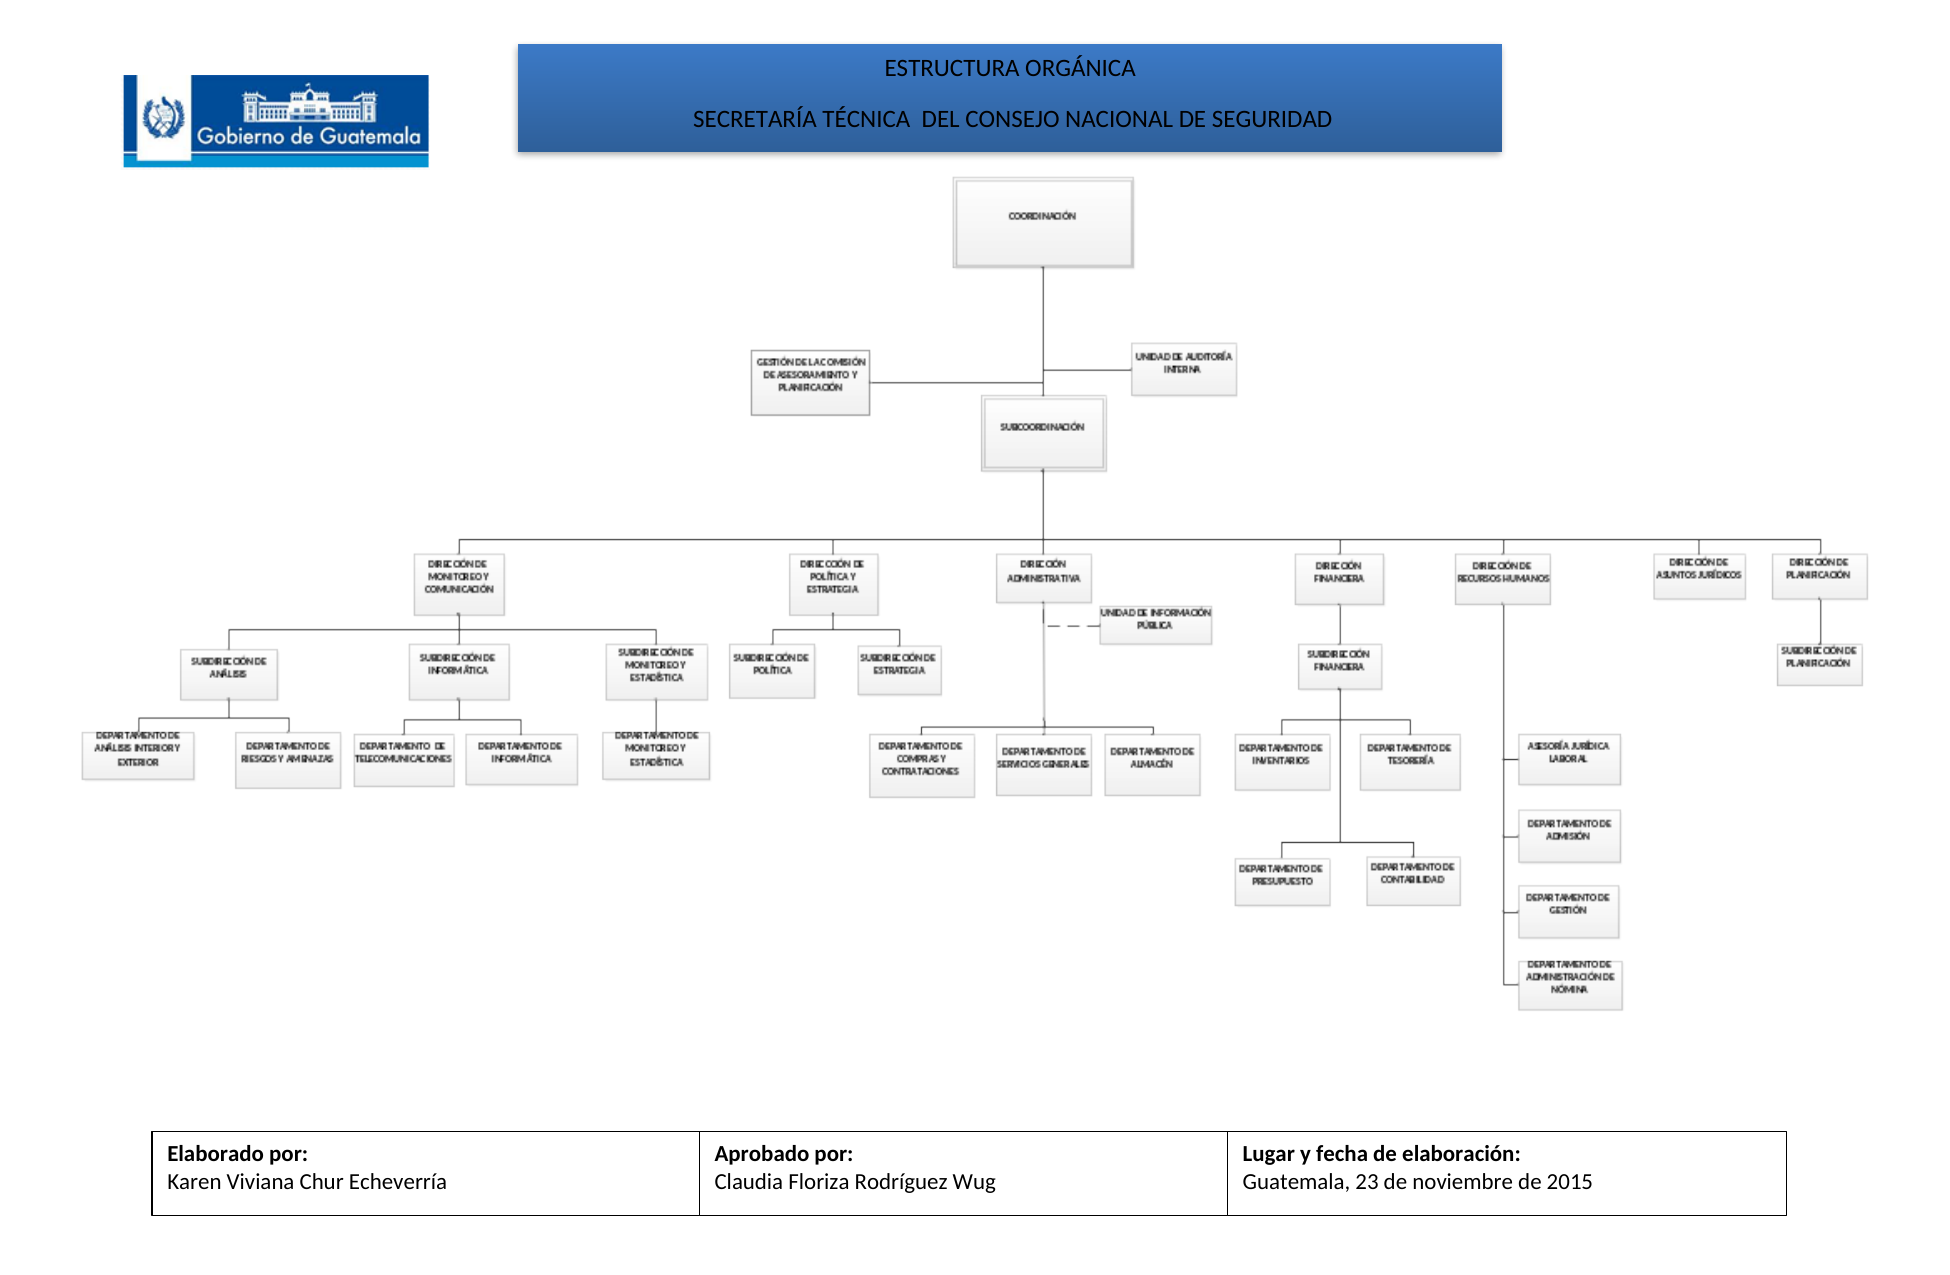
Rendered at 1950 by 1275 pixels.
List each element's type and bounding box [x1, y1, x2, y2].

picture [120, 75, 430, 170]
